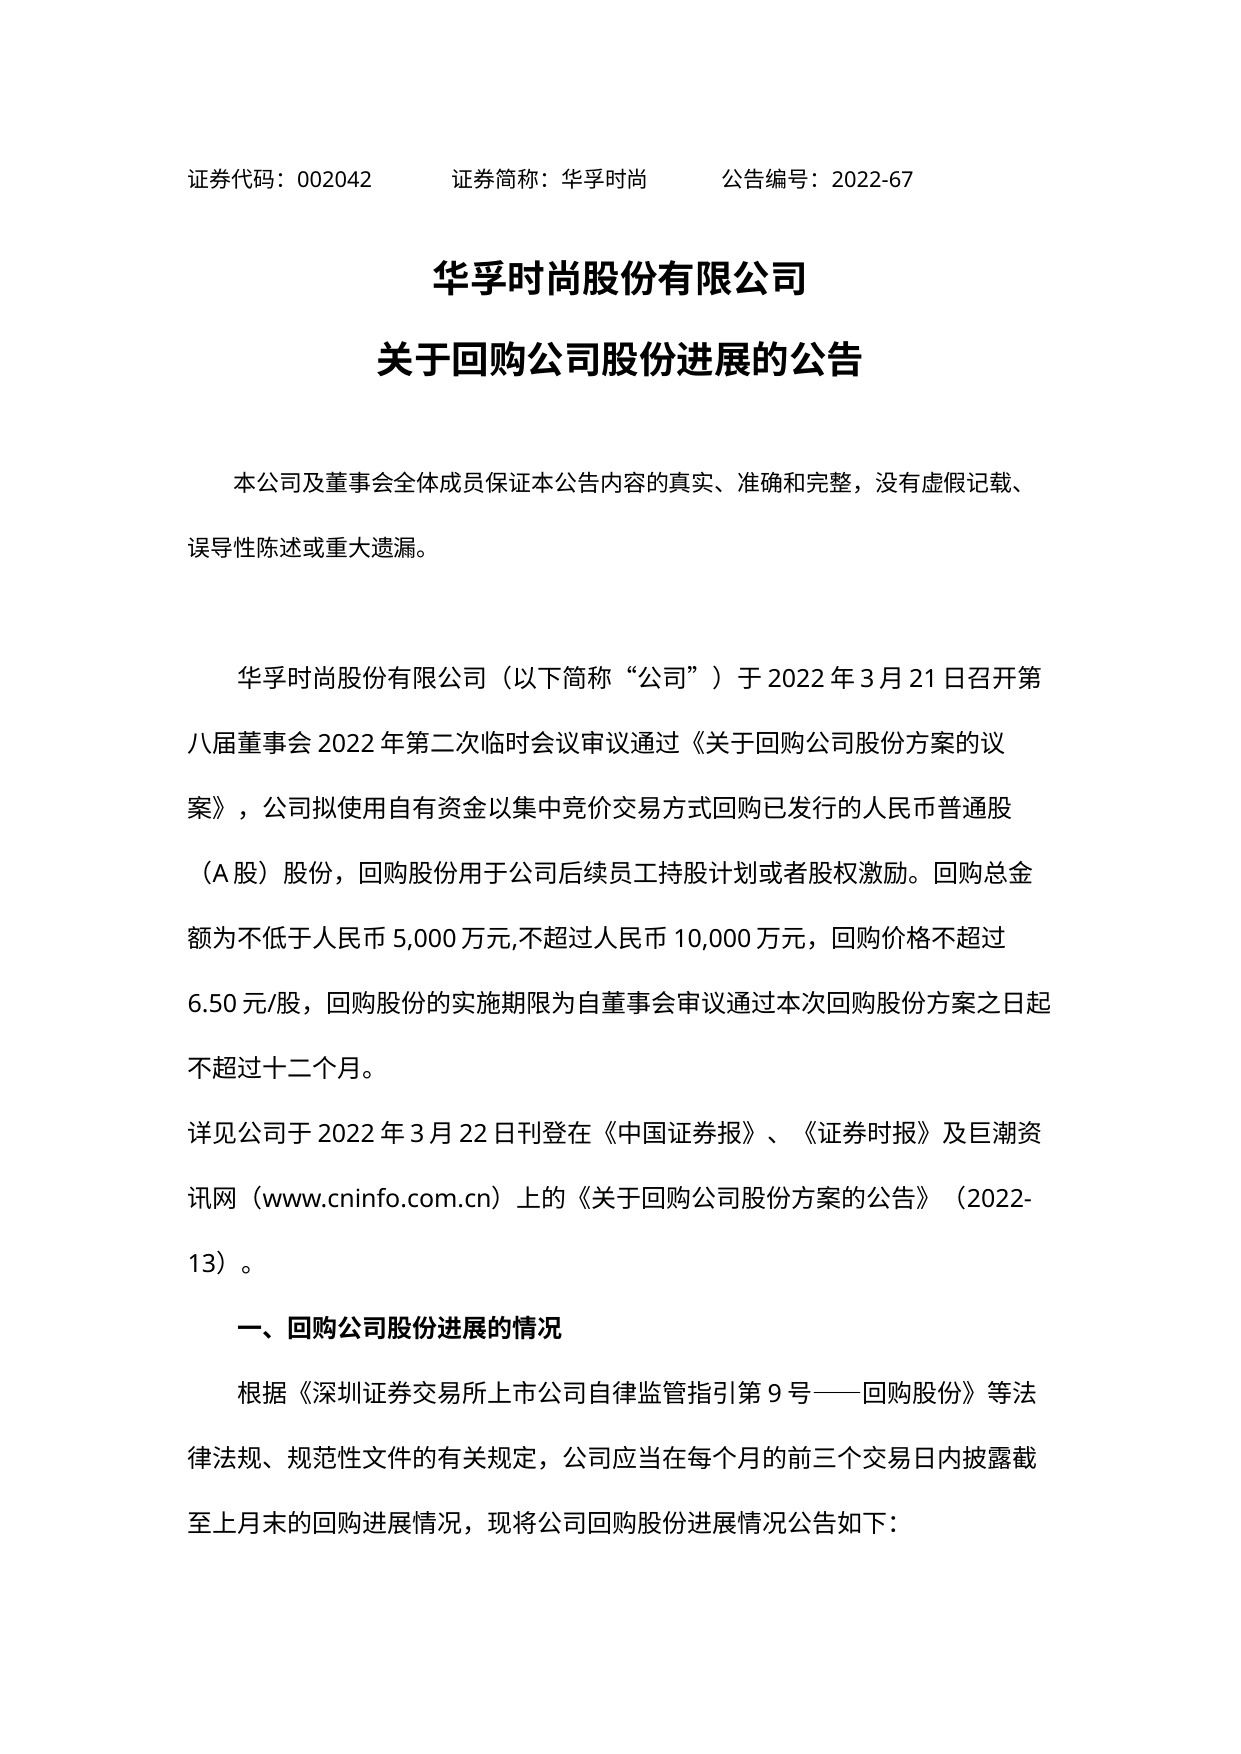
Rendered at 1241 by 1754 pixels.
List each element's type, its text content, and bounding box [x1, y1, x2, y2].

text 华孚时尚股份有限公司 [187, 243, 1053, 308]
text 华孚时尚股份有限公司（以下简称“公司”）于2022年3月21日召开第八届董事会2022年第二次临时会议审议通过《关于回购公司股份方案的议案》，公司拟使用自有资金以集中竞价交易方式回购已发行的人民币普通股（A股）股份，回购股份用于公司后续员工持股计划或者股权激励。回购总金额为不低于人民币5,000万元,不超过人民币10,000万元，回购价格不超过6.50元/股，回购股份的实施期限为自董事会审议通过本次回购股份方案之日起不超过十二个月。 [187, 644, 1053, 1099]
text 本公司及董事会全体成员保证本公告内容的真实、准确和完整，没有虚假记载、误导性陈述或重大遗漏。 [187, 449, 1053, 579]
text 一、回购公司股份进展的情况 [187, 1294, 1053, 1359]
text 根据《深圳证券交易所上市公司自律监管指引第9号——回购股份》等法律法规、规范性文件的有关规定，公司应当在每个月的前三个交易日内披露截至上月末的回购进展情况，现将公司回购股份进展情况公告如下： [187, 1359, 1053, 1554]
text 证券代码：002042 证券简称：华孚时尚 公告编号：2022-67 [187, 162, 1053, 194]
text 关于回购公司股份进展的公告 [187, 324, 1053, 389]
text 详见公司于2022年3月22日刊登在《中国证券报》、《证券时报》及巨潮资讯网（www.cninfo.com.cn）上的《关于回购公司股份方案的公告》（2022-13）。 [187, 1099, 1053, 1294]
